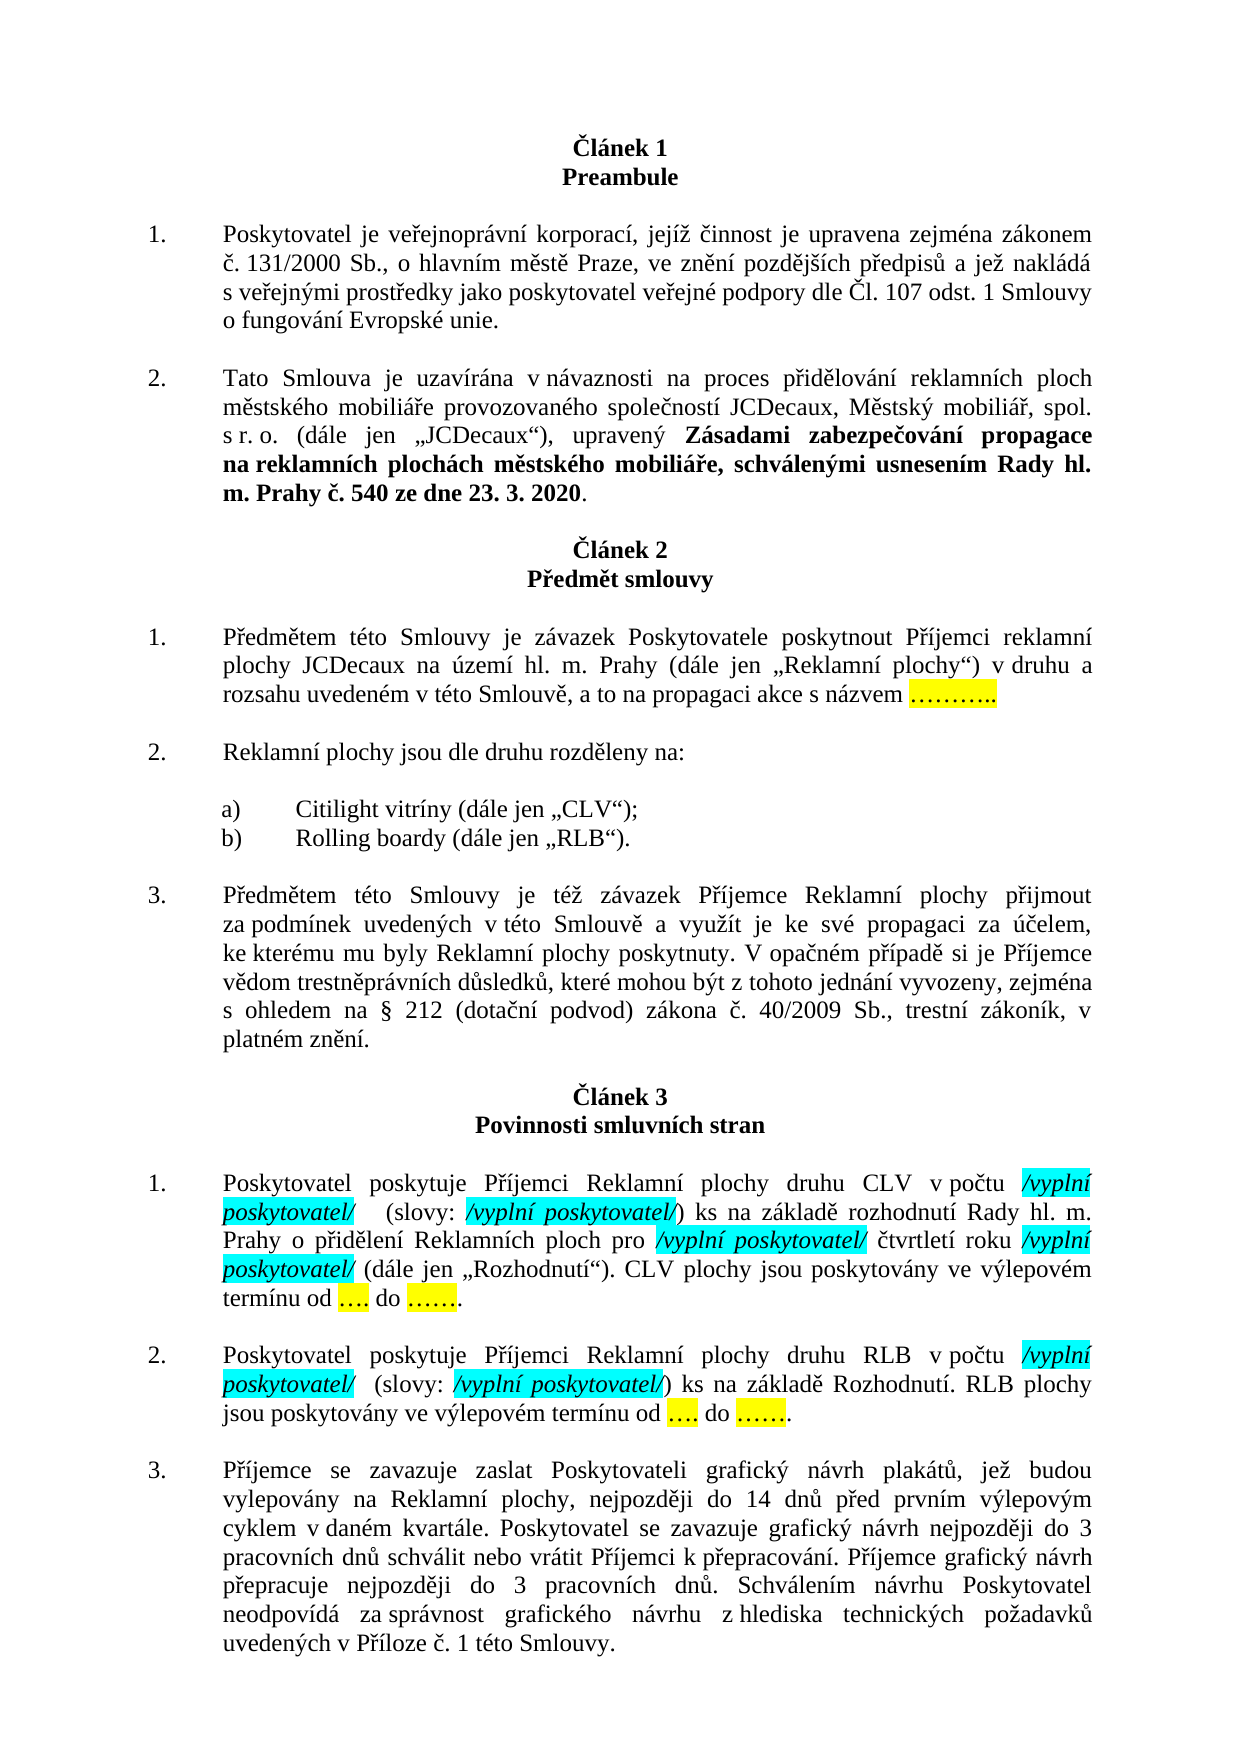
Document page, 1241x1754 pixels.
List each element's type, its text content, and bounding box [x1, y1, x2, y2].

list Poskytovatel poskytuje Příjemci Reklamní plochy druhu CLV v počtu /vyplní poskytovatel/ (slovy: /vyplní poskytovatel/) ks na základě rozhodnutí Rady hl. m. Prahy o přidělení Reklamních ploch pro /vyplní poskytovatel/ čtvrtletí roku /vyplní poskytovatel/ (dále jen „Rozhodnutí“). CLV plochy jsou poskytovány ve výlepovém termínu od …. do ……. [148, 1168, 1093, 1312]
list Tato Smlouva je uzavírána v návaznosti na proces přidělování reklamních ploch městského mobiliáře provozovaného společností JCDecaux, Městský mobiliář, spol. s r. o. (dále jen „JCDecaux“), upravený Zásadami zabezpečování propagace na reklamních plochách městského mobiliáře, schválenými usnesením Rady hl. m. Prahy č. 540 ze dne 23. 3. 2020. [148, 363, 1093, 507]
list Reklamní plochy jsou dle druhu rozděleny na: [148, 737, 1093, 765]
text Předmět smlouvy [148, 564, 1093, 593]
text Článek 1 [148, 133, 1093, 162]
list Předmětem této Smlouvy je závazek Poskytovatele poskytnout Příjemci reklamní plochy JCDecaux na území hl. m. Prahy (dále jen „Reklamní plochy“) v druhu a rozsahu uvedeném v této Smlouvě, a to na propagaci akce s názvem ……….. [148, 622, 1093, 708]
text b) Rolling boardy (dále jen „RLB“). [221, 823, 1093, 852]
list Příjemce se zavazuje zaslat Poskytovateli grafický návrh plakátů, jež budou vylepovány na Reklamní plochy, nejpozději do 14 dnů před prvním výlepovým cyklem v daném kvartále. Poskytovatel se zavazuje grafický návrh nejpozději do 3 pracovních dnů schválit nebo vrátit Příjemci k přepracování. Příjemce grafický návrh přepracuje nejpozději do 3 pracovních dnů. Schválením návrhu Poskytovatel neodpovídá za správnost grafického návrhu z hlediska technických požadavků uvedených v Příloze č. 1 této Smlouvy. [148, 1455, 1093, 1657]
text Článek 3 [148, 1082, 1093, 1110]
list Poskytovatel je veřejnoprávní korporací, jejíž činnost je upravena zejména zákonem č. 131/2000 Sb., o hlavním městě Praze, ve znění pozdějších předpisů a jež nakládá s veřejnými prostředky jako poskytovatel veřejné podpory dle Čl. 107 odst. 1 Smlouvy o fungování Evropské unie. [148, 219, 1093, 334]
text Preambule [148, 162, 1093, 190]
list Předmětem této Smlouvy je též závazek Příjemce Reklamní plochy přijmout za podmínek uvedených v této Smlouvě a využít je ke své propagaci za účelem, ke kterému mu byly Reklamní plochy poskytnuty. V opačném případě si je Příjemce vědom trestněprávních důsledků, které mohou být z tohoto jednání vyvozeny, zejména s ohledem na § 212 (dotační podvod) zákona č. 40/2009 Sb., trestní zákoník, v platném znění. [148, 880, 1093, 1053]
list Poskytovatel poskytuje Příjemci Reklamní plochy druhu RLB v počtu /vyplní poskytovatel/ (slovy: /vyplní poskytovatel/) ks na základě Rozhodnutí. RLB plochy jsou poskytovány ve výlepovém termínu od …. do ……. [148, 1340, 1093, 1427]
text Povinnosti smluvních stran [148, 1110, 1093, 1139]
text Článek 2 [148, 535, 1093, 564]
text a) Citilight vitríny (dále jen „CLV“); [221, 794, 1093, 823]
